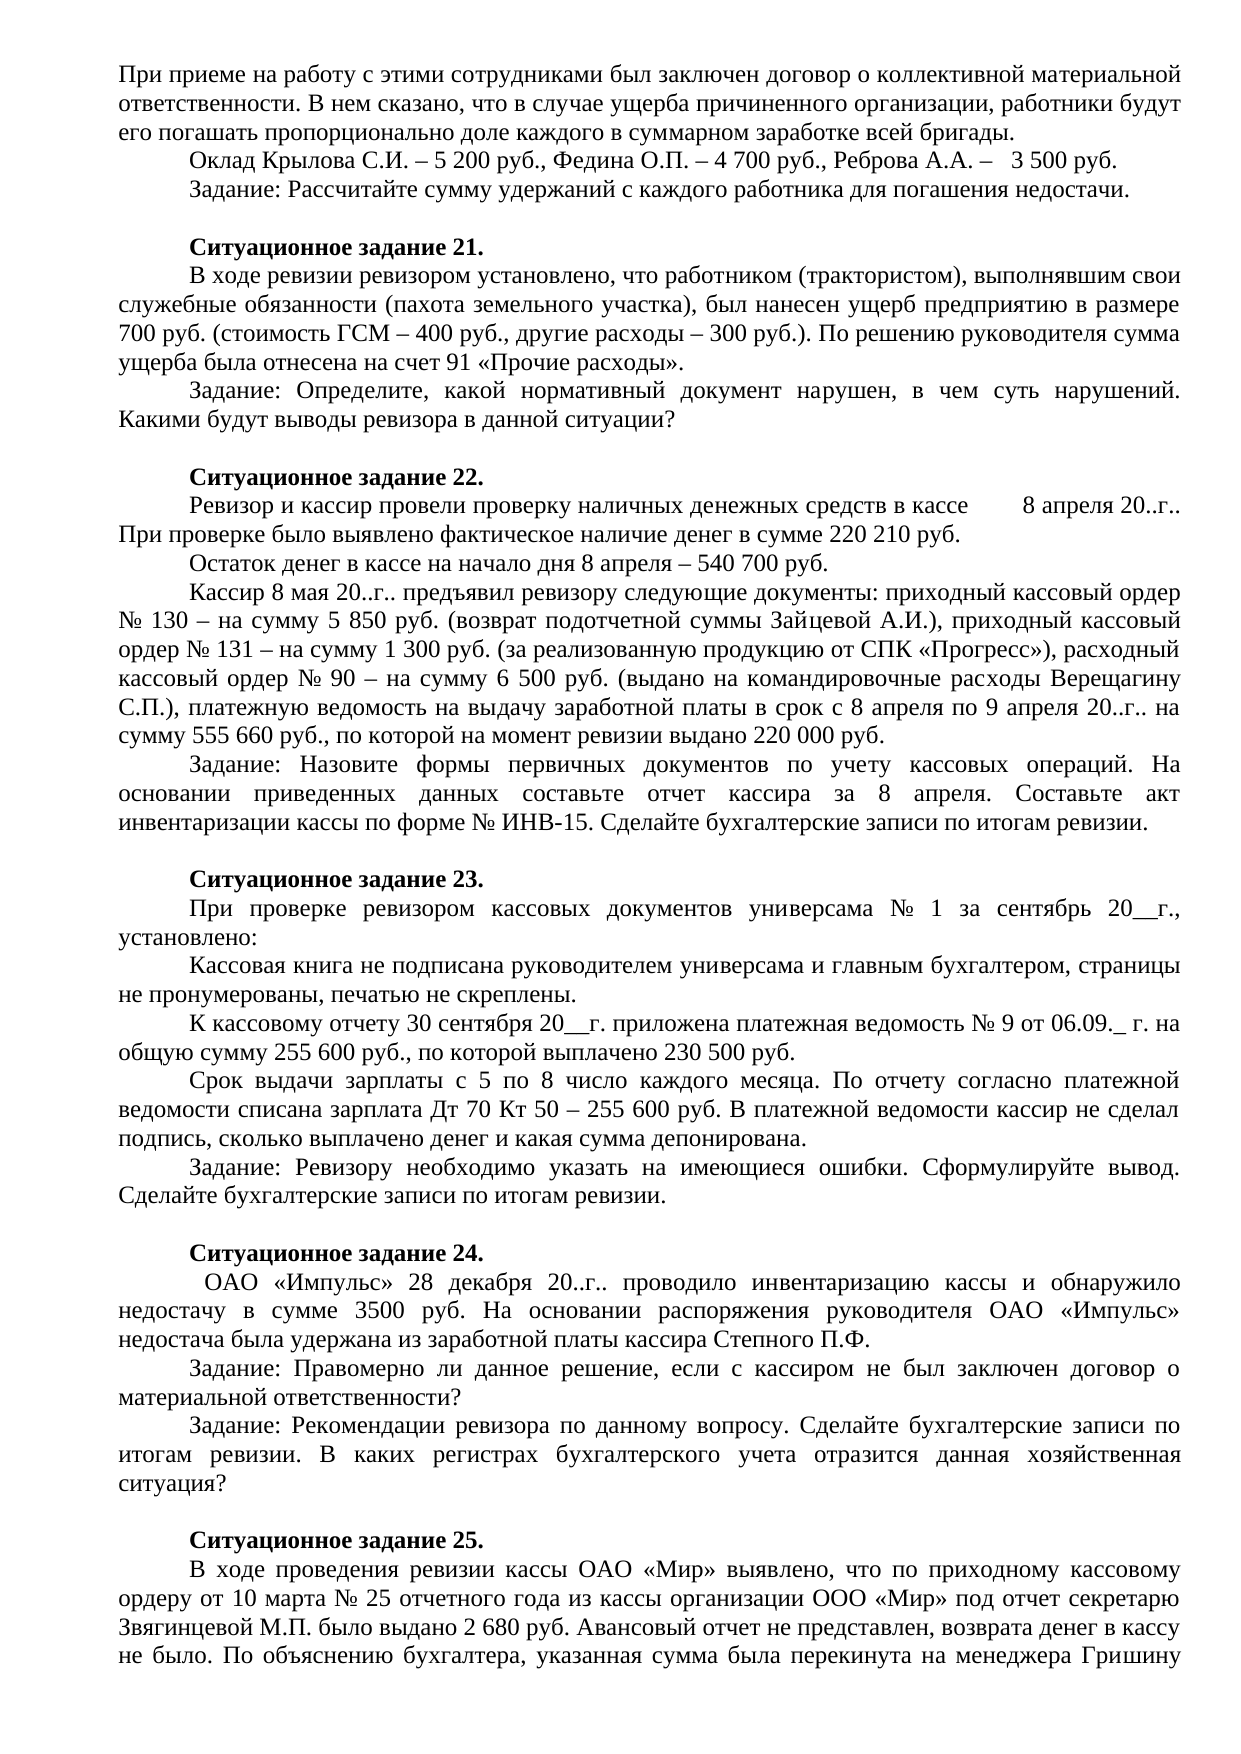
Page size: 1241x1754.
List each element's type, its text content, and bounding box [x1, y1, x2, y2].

text Задание: Рекомендации ревизора по данному вопросу. Сделайте бухгалтерские записи по итогам ревизии. В каких регистрах бухгалтерского учета отразится данная хозяйственная ситуация? [118, 1410, 1181, 1497]
text Ситуационное задание 23. [118, 864, 1181, 893]
text Ситуационное задание 24. [118, 1238, 1181, 1267]
text Задание: Назовите формы первичных документов по учету кассовых операций. На основании приведенных данных составьте отчет кассира за 8 апреля. Составьте акт инвентаризации кассы по форме № ИНВ-15. Сделайте бухгалтерские записи по итогам ревизии. [118, 749, 1181, 835]
text В ходе ревизии ревизором установлено, что работником (трактористом), выполнявшим свои служебные обязанности (пахота земельного участка), был нанесен ущерб предприятию в размере 700 руб. (стоимость ГСМ – 400 руб., другие расходы – 300 руб.). По решению руководителя сумма ущерба была отнесена на счет 91 «Прочие расходы». [118, 260, 1181, 375]
text Кассовая книга не подписана руководителем универсама и главным бухгалтером, страницы не пронумерованы, печатью не скреплены. [118, 950, 1181, 1008]
text Ситуационное задание 21. [118, 232, 1181, 260]
text Оклад Крылова С.И. – 5 200 руб., Федина О.П. – 4 700 руб., Реброва А.А. – 3 500 руб. [118, 145, 1181, 174]
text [118, 1554, 1181, 1669]
text Задание: Правомерно ли данное решение, если с кассиром не был заключен договор о материальной ответственности? [118, 1353, 1181, 1410]
text Срок выдачи зарплаты с 5 по 8 число каждого месяца. По отчету согласно платежной ведомости списана зарплата Дт 70 Кт 50 – 255 600 руб. В платежной ведомости кассир не сделал подпись, сколько выплачено денег и какая сумма депонирована. [118, 1065, 1181, 1152]
text Ревизор и кассир провели проверку наличных денежных средств в кассе 8 апреля 20..г.. При проверке было выявлено фактическое наличие денег в сумме 220 210 руб. [118, 490, 1181, 548]
text Задание: Определите, какой нормативный документ нарушен, в чем суть нарушений. Какими будут выводы ревизора в данной ситуации? [118, 375, 1181, 433]
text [118, 59, 1181, 145]
text Задание: Ревизору необходимо указать на имеющиеся ошибки. Сформулируйте вывод. Сделайте бухгалтерские записи по итогам ревизии. [118, 1152, 1181, 1209]
text При проверке ревизором кассовых документов универсама № 1 за сентябрь 20__г., установлено: [118, 893, 1181, 950]
text Задание: Рассчитайте сумму удержаний с каждого работника для погашения недостачи. [118, 174, 1181, 203]
text Ситуационное задание 22. [118, 462, 1181, 490]
text Остаток денег в кассе на начало дня 8 апреля – 540 700 руб. [118, 548, 1181, 577]
text К кассовому отчету 30 сентября 20__г. приложена платежная ведомость № 9 от 06.09._ г. на общую сумму 255 600 руб., по которой выплачено 230 500 руб. [118, 1008, 1181, 1065]
text Ситуационное задание 25. [118, 1525, 1181, 1554]
text Кассир 8 мая 20..г.. предъявил ревизору следующие документы: приходный кассовый ордер № 130 – на сумму 5 850 руб. (возврат подотчетной суммы Зайцевой А.И.), приходный кассовый ордер № 131 – на сумму 1 300 руб. (за реализованную продукцию от СПК «Прогресс»), расходный кассовый ордер № 90 – на сумму 6 500 руб. (выдано на командировочные расходы Верещагину С.П.), платежную ведомость на выдачу заработной платы в срок с 8 апреля по 9 апреля 20..г.. на сумму 555 660 руб., по которой на момент ревизии выдано 220 000 руб. [118, 577, 1181, 749]
text ОАО «Импульс» 28 декабря 20..г.. проводило инвентаризацию кассы и обнаружило недостачу в сумме 3500 руб. На основании распоряжения руководителя ОАО «Импульс» недостача была удержана из заработной платы кассира Степного П.Ф. [118, 1267, 1181, 1353]
